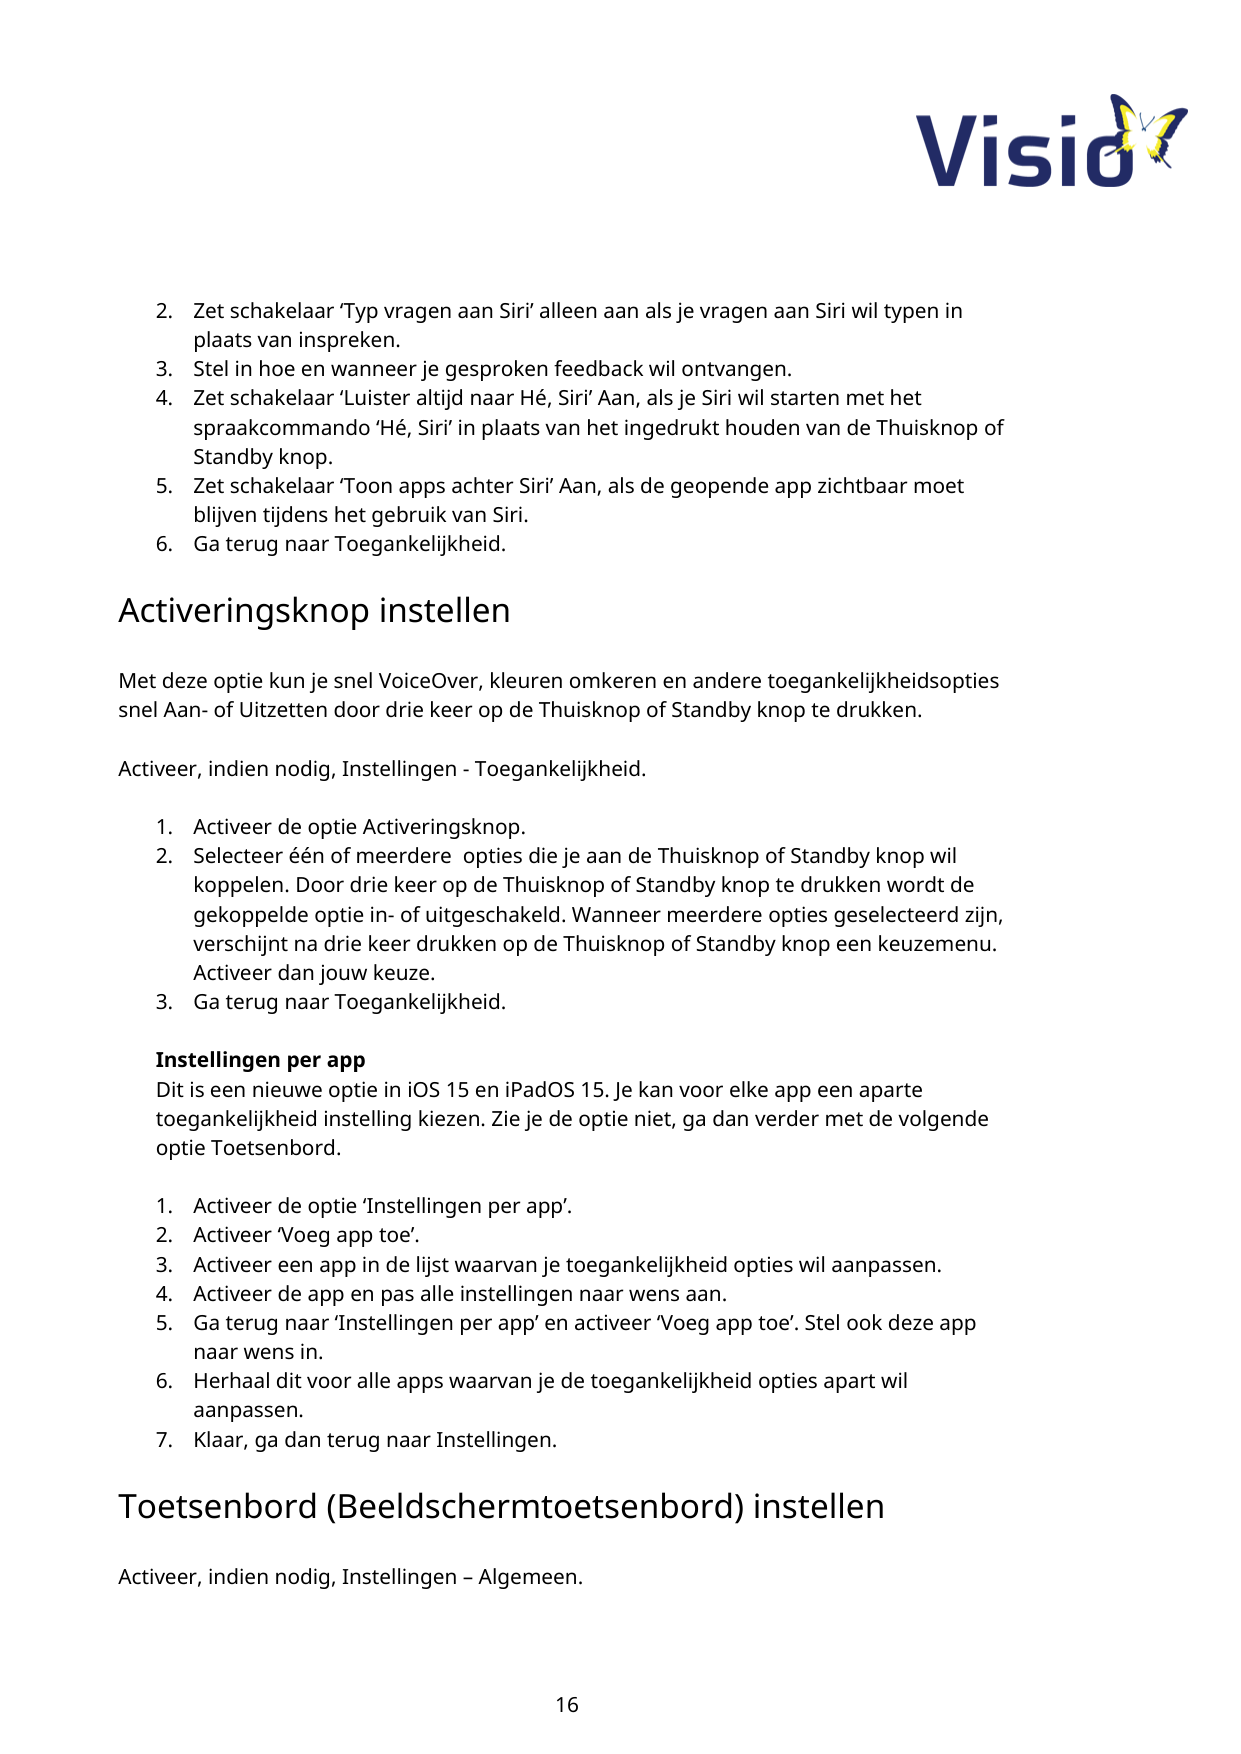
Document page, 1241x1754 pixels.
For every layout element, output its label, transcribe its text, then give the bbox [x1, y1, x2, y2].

list Zet schakelaar ‘Toon apps achter Siri’ Aan, als de geopende app zichtbaar moet blijven tijdens het gebruik van Siri. [156, 470, 1016, 529]
list Ga terug naar ‘Instellingen per app’ en activeer ‘Voeg app toe’. Stel ook deze app naar wens in. [156, 1307, 1016, 1366]
list Klaar, ga dan terug naar Instellingen. [156, 1424, 1016, 1453]
subtitle Toetsenbord (Beeldschermtoetsenbord) instellen [118, 1482, 1016, 1528]
list Herhaal dit voor alle apps waarvan je de toegankelijkheid opties apart wil aanpassen. [156, 1366, 1016, 1424]
list Activeer een app in de lijst waarvan je toegankelijkheid opties wil aanpassen. [156, 1249, 1016, 1278]
list Zet schakelaar ‘Typ vragen aan Siri’ alleen aan als je vragen aan Siri wil typen in plaats van inspreken. [156, 295, 1016, 354]
list Selecteer één of meerdere opties die je aan de Thuisknop of Standby knop wil koppelen. Door drie keer op de Thuisknop of Standby knop te drukken wordt de gekoppelde optie in- of uitgeschakeld. Wanneer meerdere opties geselecteerd zijn, verschijnt na drie keer drukken op de Thuisknop of Standby knop een keuzemenu. Activeer dan jouw keuze. [156, 841, 1016, 987]
text Activeer, indien nodig, Instellingen – Algemeen. [118, 1561, 1016, 1590]
list Activeer de app en pas alle instellingen naar wens aan. [156, 1278, 1016, 1307]
list Activeer de optie Activeringsknop. [156, 812, 1016, 841]
subtitle Activeringsknop instellen [118, 587, 1016, 632]
list Ga terug naar Toegankelijkheid. [156, 987, 1016, 1016]
text Dit is een nieuwe optie in iOS 15 en iPadOS 15. Je kan voor elke app een aparte toegankelijkheid instelling kiezen. Zie je de optie niet, ga dan verder met de volgende optie Toetsenbord. [156, 1074, 1016, 1162]
list Activeer de optie ‘Instellingen per app’. [156, 1191, 1016, 1220]
picture [904, 89, 1199, 190]
list Stel in hoe en wanneer je gesproken feedback wil ontvangen. [156, 354, 1016, 383]
text Activeer, indien nodig, Instellingen - Toegankelijkheid. [118, 753, 1016, 782]
list Zet schakelaar ‘Luister altijd naar Hé, Siri’ Aan, als je Siri wil starten met het spraakcommando ‘Hé, Siri’ in plaats van het ingedrukt houden van de Thuisknop of Standby knop. [156, 383, 1016, 470]
list Ga terug naar Toegankelijkheid. [156, 529, 1016, 558]
list Activeer ‘Voeg app toe’. [156, 1220, 1016, 1249]
text Met deze optie kun je snel VoiceOver, kleuren omkeren en andere toegankelijkheidsopties snel Aan- of Uitzetten door drie keer op de Thuisknop of Standby knop te drukken. [118, 666, 1016, 724]
subtitle Instellingen per app [156, 1045, 1016, 1074]
